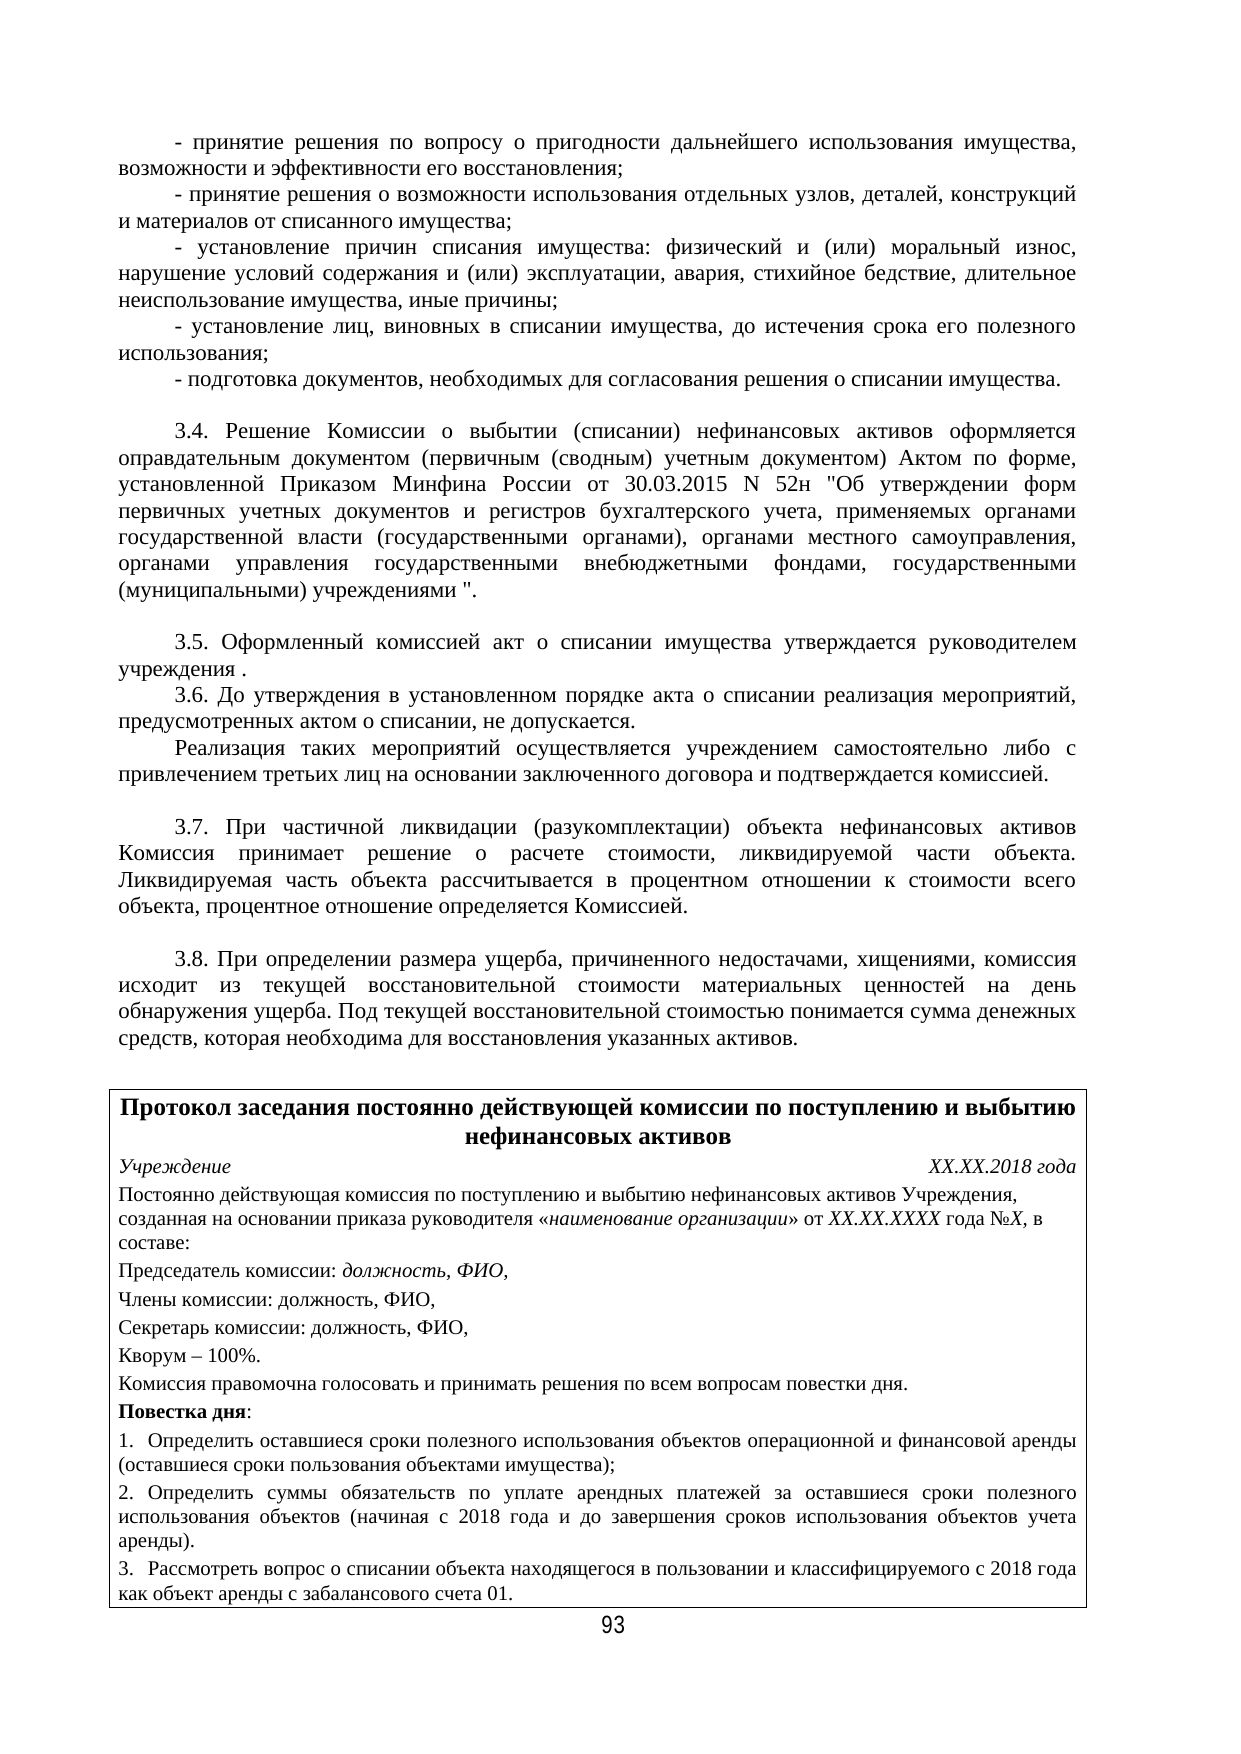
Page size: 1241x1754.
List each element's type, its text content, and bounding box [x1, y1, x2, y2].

text - подготовка документов, необходимых для согласования решения о списании имущества. [118, 365, 1078, 391]
text 3.7. При частичной ликвидации (разукомплектации) объекта нефинансовых активов Комиссия принимает решение о расчете стоимости, ликвидируемой части объекта. Ликвидируемая часть объекта рассчитывается в процентном отношении к стоимости всего объекта, процентное отношение определяется Комиссией. [118, 813, 1078, 918]
text 3.6. До утверждения в установленном порядке акта о списании реализация мероприятий, предусмотренных актом о списании, не допускается. [118, 681, 1078, 734]
text Постоянно действующая комиссия по поступлению и выбытию нефинансовых активов Учреждения, созданная на основании приказа руководителя «наименование организации» от ХХ.ХХ.ХХХХ года №Х, в составе: [110, 1179, 1086, 1254]
text 3.4. Решение Комиссии о выбытии (списании) нефинансовых активов оформляется оправдательным документом (первичным (сводным) учетным документом) Актом по форме, установленной Приказом Минфина России от 30.03.2015 N 52н "Об утверждении форм первичных учетных документов и регистров бухгалтерского учета, применяемых органами государственной власти (государственными органами), органами местного самоуправления, органами управления государственными внебюджетными фондами, государственными (муниципальными) учреждениями ". [118, 418, 1078, 602]
text Члены комиссии: должность, ФИО, [110, 1283, 1086, 1311]
text Реализация таких мероприятий осуществляется учреждением самостоятельно либо с привлечением третьих лиц на основании заключенного договора и подтверждается комиссией. [118, 734, 1078, 787]
text - принятие решения по вопросу о пригодности дальнейшего использования имущества, возможности и эффективности его восстановления; [118, 128, 1078, 180]
list Определить суммы обязательств по уплате арендных платежей за оставшиеся сроки полезного использования объектов (начиная с 2018 года и до завершения сроков использования объектов учета аренды). [110, 1477, 1086, 1552]
text Учреждение ХХ.ХХ.2018 года [110, 1151, 1086, 1178]
text - установление причин списания имущества: физический и (или) моральный износ, нарушение условий содержания и (или) эксплуатации, авария, стихийное бедствие, длительное неиспользование имущества, иные причины; [118, 233, 1078, 312]
text Протокол заседания постоянно действующей комиссии по поступлению и выбытию нефинансовых активов [110, 1090, 1086, 1149]
text Председатель комиссии: должность, ФИО, [110, 1255, 1086, 1282]
text Кворум – 100%. [110, 1340, 1086, 1367]
text 3.5. Оформленный комиссией акт о списании имущества утверждается руководителем учреждения . [118, 628, 1078, 681]
text Секретарь комиссии: должность, ФИО, [110, 1312, 1086, 1339]
text - установление лиц, виновных в списании имущества, до истечения срока его полезного использования; [118, 312, 1078, 365]
text Комиссия правомочна голосовать и принимать решения по всем вопросам повестки дня. [110, 1368, 1086, 1395]
text Повестка дня: [110, 1396, 1086, 1423]
list Рассмотреть вопрос о списании объекта находящегося в пользовании и классифицируемого с 2018 года как объект аренды с забалансового счета 01. [110, 1553, 1086, 1607]
text - принятие решения о возможности использования отдельных узлов, деталей, конструкций и материалов от списанного имущества; [118, 180, 1078, 233]
list Определить оставшиеся сроки полезного использования объектов операционной и финансовой аренды (оставшиеся сроки пользования объектами имущества); [110, 1424, 1086, 1476]
text 3.8. При определении размера ущерба, причиненного недостачами, хищениями, комиссия исходит из текущей восстановительной стоимости материальных ценностей на день обнаружения ущерба. Под текущей восстановительной стоимостью понимается сумма денежных средств, которая необходима для восстановления указанных активов. [118, 945, 1078, 1050]
